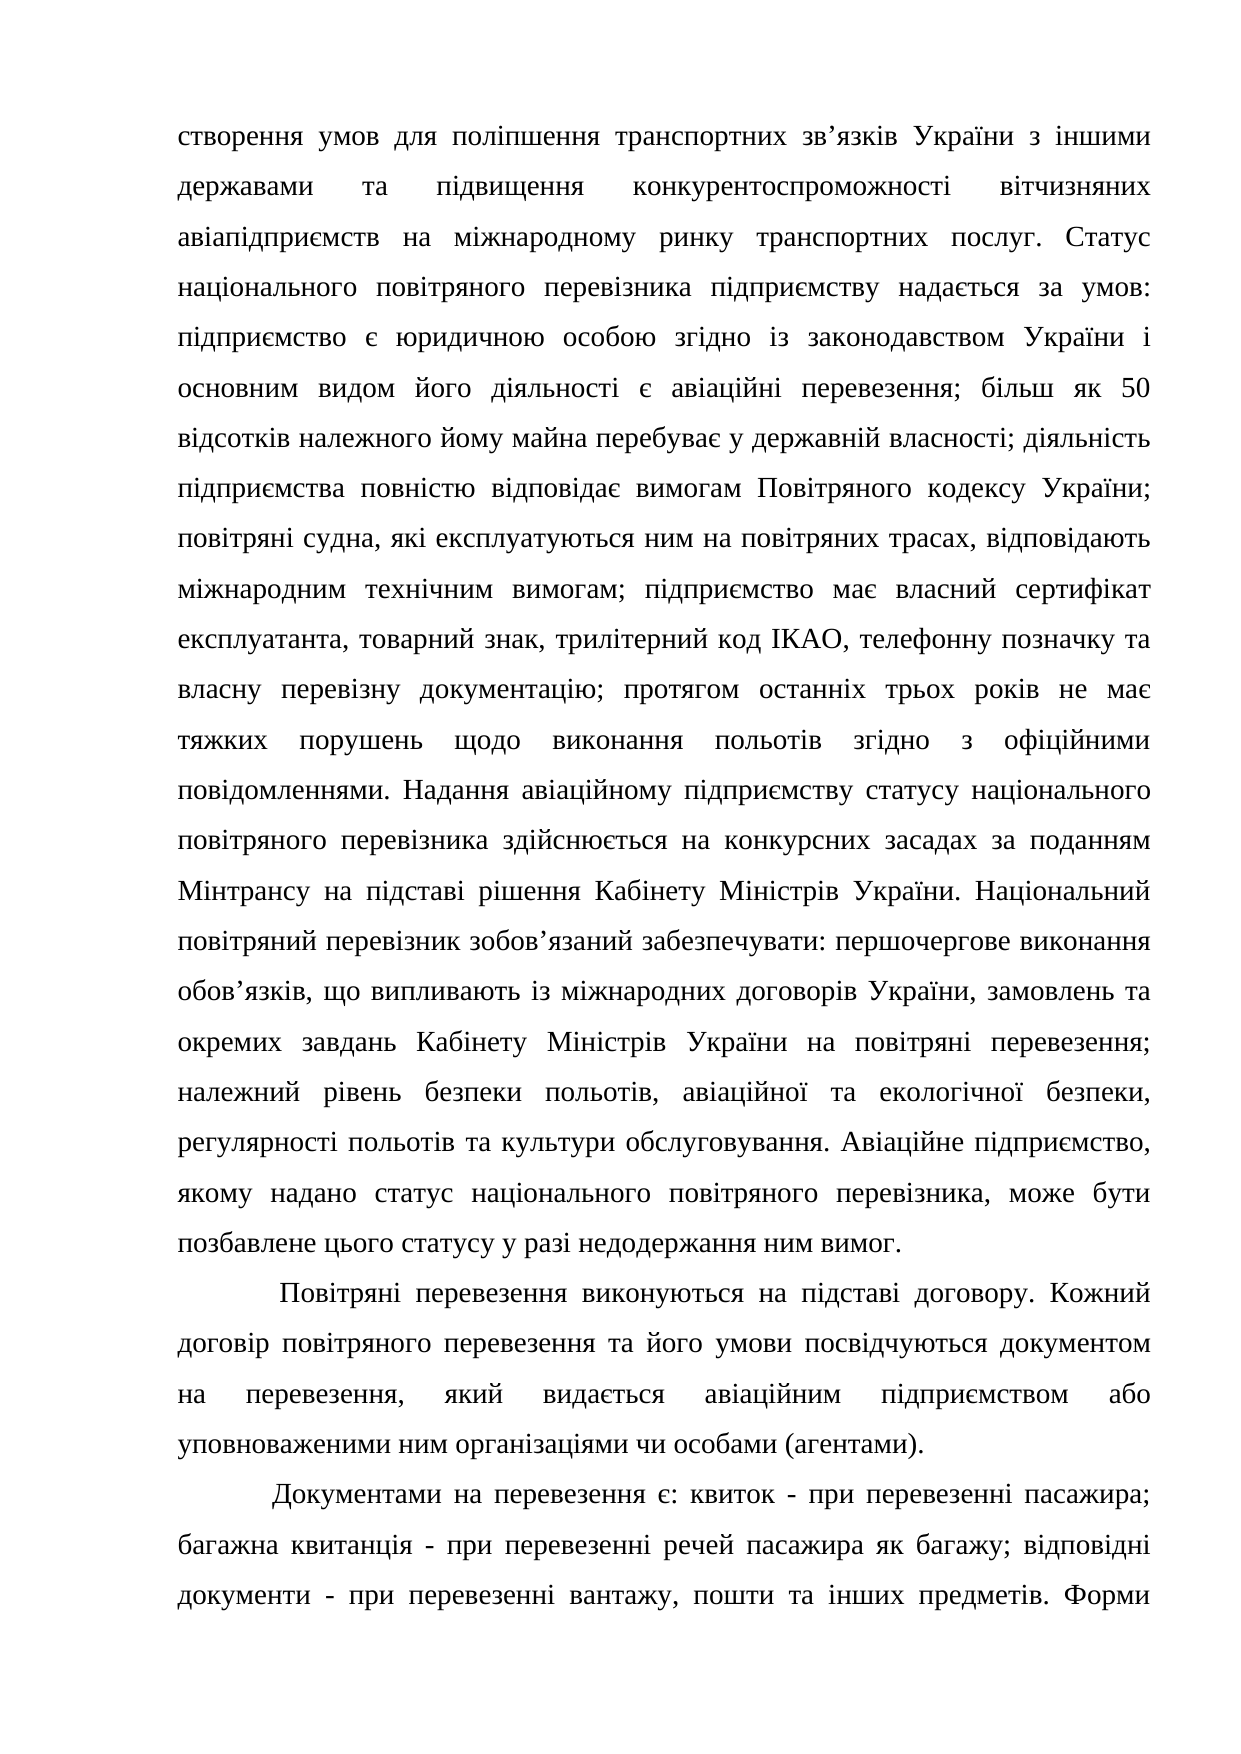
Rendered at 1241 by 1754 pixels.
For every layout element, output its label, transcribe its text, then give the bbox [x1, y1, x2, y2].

text Повітряні перевезення виконуються на підставі договору. Кожний договір повітряного перевезення та його умови посвідчуються документом на перевезення, який видається авіаційним підприємством або уповноваженими ним організаціями чи особами (агентами). [177, 1275, 1152, 1460]
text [177, 1477, 1152, 1611]
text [177, 118, 1152, 1258]
